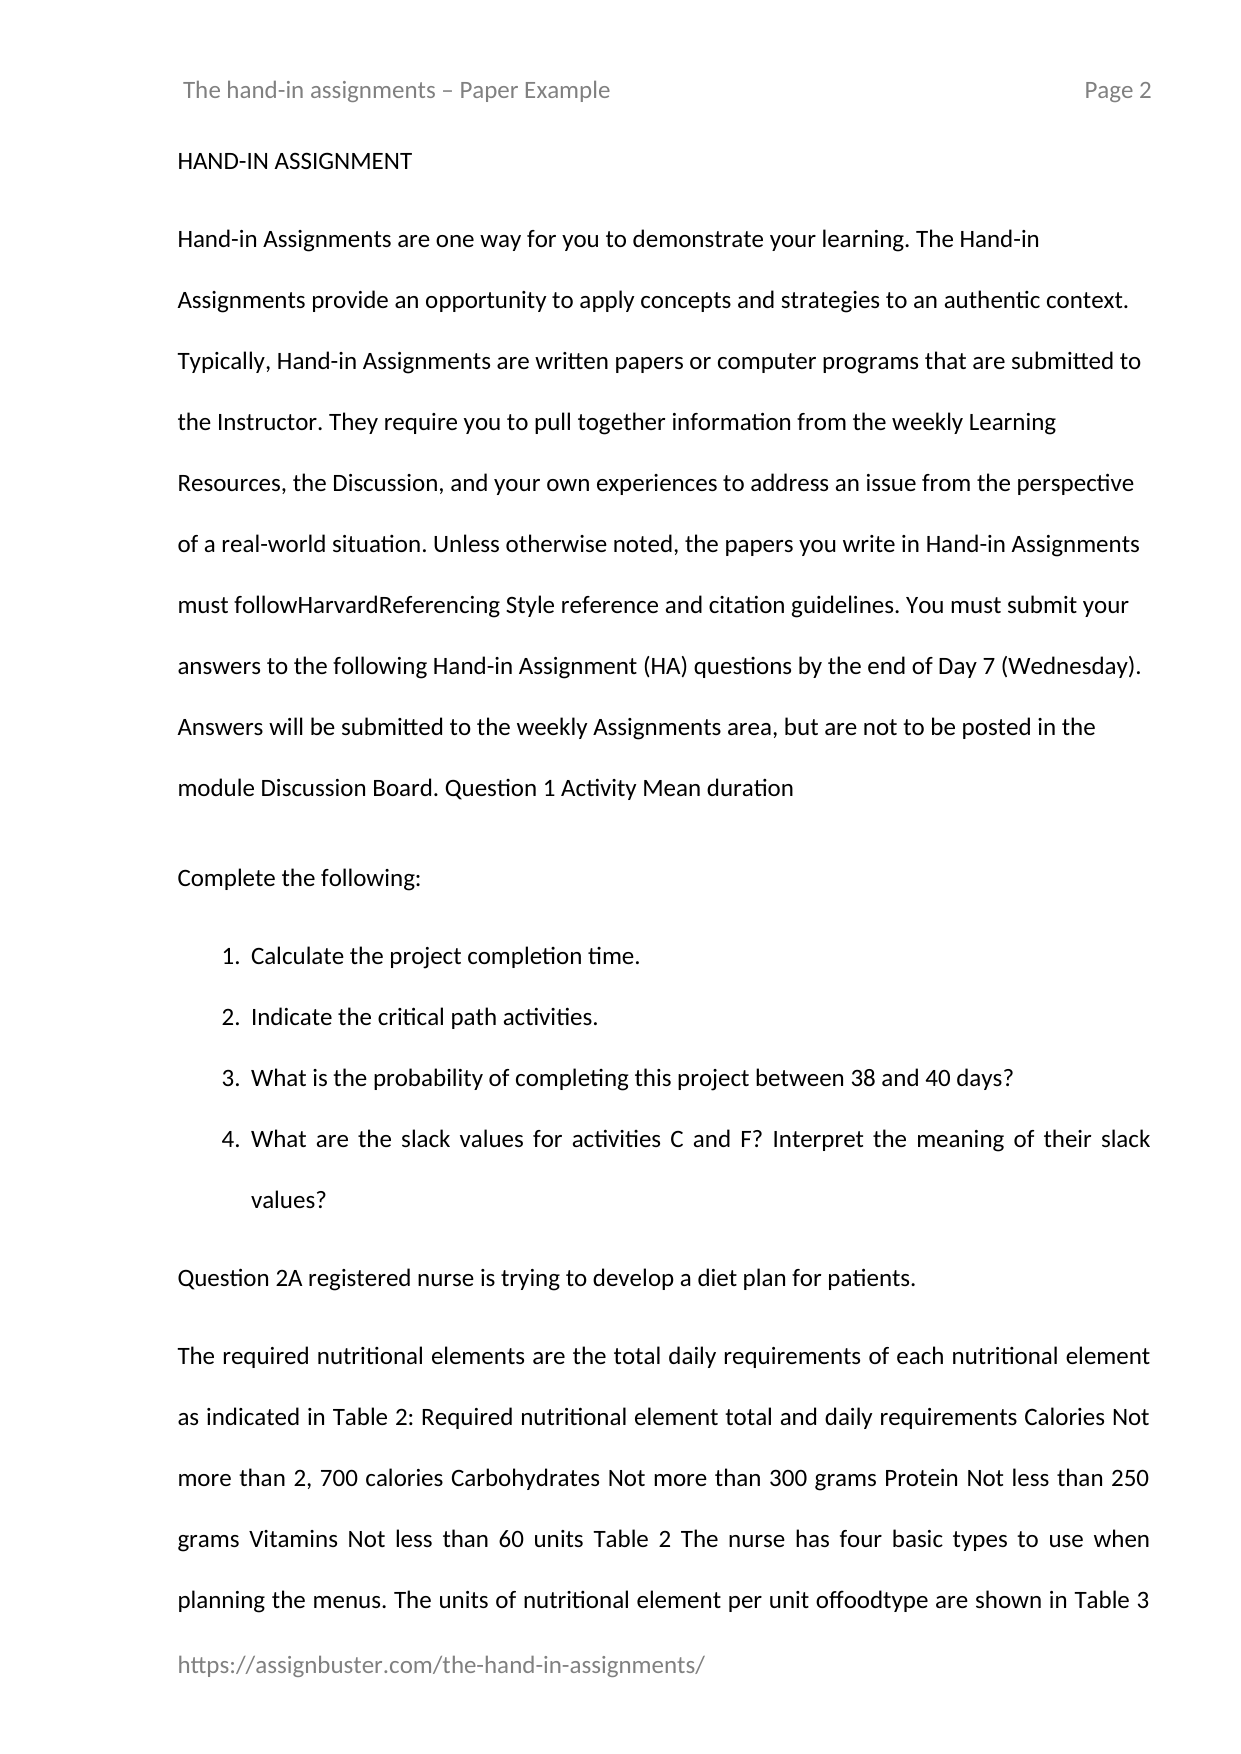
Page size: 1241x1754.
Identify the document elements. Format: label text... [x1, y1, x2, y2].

text Question 2A registered nurse is trying to develop a diet plan for patients. [177, 1262, 1152, 1293]
list What is the probability of completing this project between 38 and 40 days? [221, 1062, 1152, 1093]
list Calculate the project completion time. [221, 940, 1152, 971]
text Complete the following: [177, 863, 1152, 893]
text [177, 1340, 1152, 1614]
text HAND-IN ASSIGNMENT [177, 145, 1152, 176]
list Indicate the critical path activities. [221, 1001, 1152, 1032]
list What are the slack values for activities C and F? Interpret the meaning of their slack values? [221, 1123, 1152, 1215]
text Hand-in Assignments are one way for you to demonstrate your learning. The Hand-in Assignments provide an opportunity to apply concepts and strategies to an authentic context. Typically, Hand-in Assignments are written papers or computer programs that are submitted to the Instructor. They require you to pull together information from the weekly Learning Resources, the Discussion, and your own experiences to address an issue from the perspective of a real-world situation. Unless otherwise noted, the papers you write in Hand-in Assignments must followHarvardReferencing Style reference and citation guidelines. You must submit your answers to the following Hand-in Assignment (HA) questions by the end of Day 7 (Wednesday). Answers will be submitted to the weekly Assignments area, but are not to be posted in the module Discussion Board. Question 1 Activity Mean duration [177, 223, 1152, 803]
